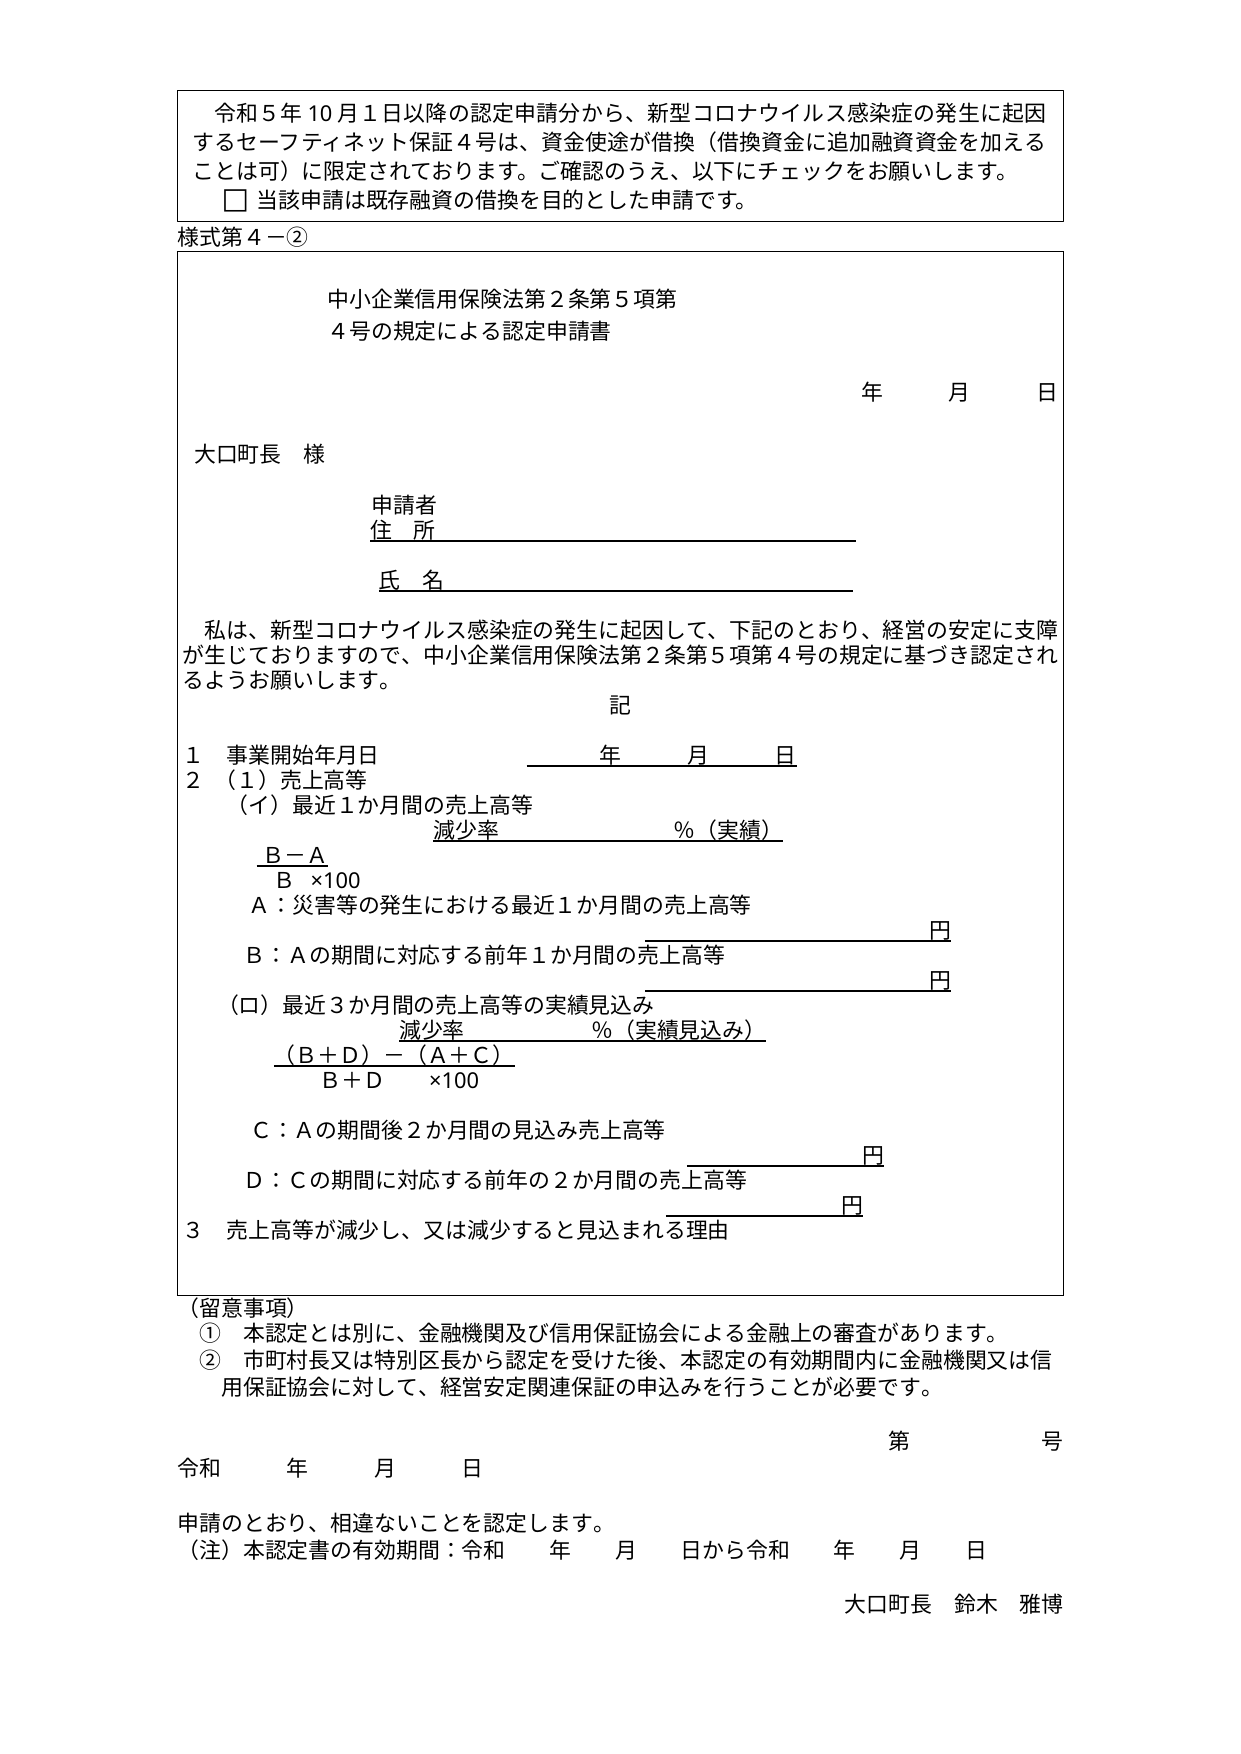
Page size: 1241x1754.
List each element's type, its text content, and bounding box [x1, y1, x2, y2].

text 令和 年 月 日 [177, 1455, 1063, 1482]
text （留意事項） [177, 1296, 1063, 1321]
text ② 市町村長又は特別区長から認定を受けた後、本認定の有効期間内に金融機関又は信用保証協会に対して、経営安定関連保証の申込みを行うことが必要です。 [177, 1347, 1063, 1401]
text ① 本認定とは別に、金融機関及び信用保証協会による金融上の審査があります。 [177, 1321, 1063, 1347]
table_header 中小企業信用保険法第２条第５項第 ４号の規定による認定申請書 年 月 日 大口町長 様 申請者 住 所 氏 名 私は、新型コロナウイルス感染症の発生に起因して、下記のとおり、経営の安定に支障が生じておりますので、中小企業信用保険法第２条第５項第４号の規定に基づき認定されるようお願いします。 記 １ 事業開始年月日 年 月 日 ２ （１）売上高等 （イ）最近１か月間の売上高等 減少率 ％（実績） Ｂ－Ａ Ｂ ×100 Ａ：災害等の発生における最近１か月間の売上高等 円 Ｂ：Ａの期間に対応する前年１か月間の売上高等 円 （ロ）最近３か月間の売上高等の実績見込み 減少率 ％（実績見込み） （Ｂ＋Ｄ）－（Ａ＋Ｃ） Ｂ＋Ｄ ×100 Ｃ：Ａの期間後２か月間の見込み売上高等 円 Ｄ：Ｃの期間に対応する前年の２か月間の売上高等 円 ３ 売上高等が減少し、又は減少すると見込まれる理由 [178, 252, 1063, 1294]
text 大口町長 鈴木 雅博 [177, 1591, 1063, 1618]
text 申請のとおり、相違ないことを認定します。 [177, 1509, 1063, 1536]
text 様式第４－② [177, 224, 1063, 251]
text （注）本認定書の有効期間：令和 年 月 日から令和 年 月 日 [177, 1536, 1063, 1563]
text 第 号 [177, 1428, 1063, 1455]
